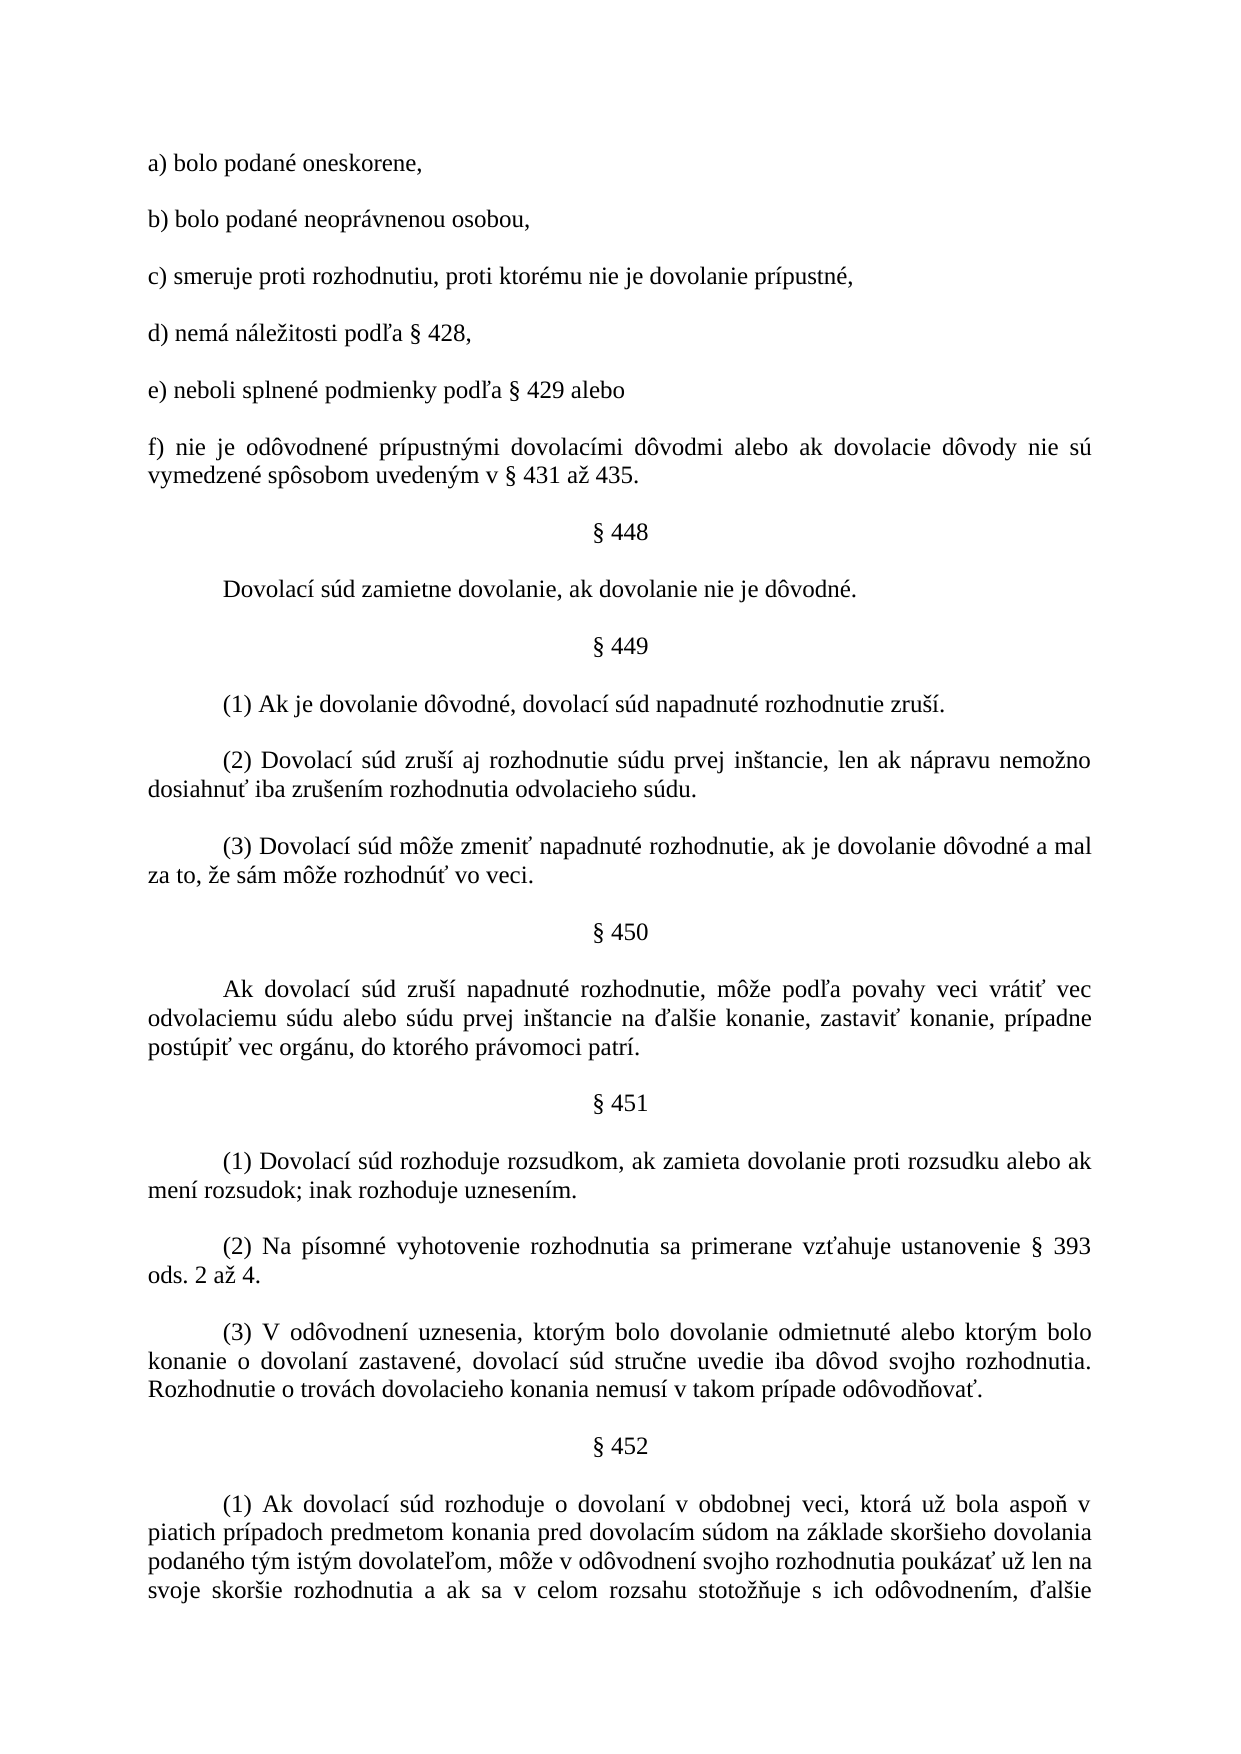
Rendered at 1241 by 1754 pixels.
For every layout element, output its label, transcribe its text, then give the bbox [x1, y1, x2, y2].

text d) nemá náležitosti podľa § 428, [148, 318, 1092, 347]
text (1) Dovolací súd rozhoduje rozsudkom, ak zamieta dovolanie proti rozsudku alebo ak mení rozsudok; inak rozhoduje uznesením. [148, 1146, 1092, 1203]
text § 448 [148, 517, 1092, 546]
text c) smeruje proti rozhodnutiu, proti ktorému nie je dovolanie prípustné, [148, 261, 1092, 290]
text b) bolo podané neoprávnenou osobou, [148, 204, 1092, 233]
text (2) Na písomné vyhotovenie rozhodnutia sa primerane vzťahuje ustanovenie § 393 ods. 2 až 4. [148, 1231, 1092, 1289]
text (1) Ak je dovolanie dôvodné, dovolací súd napadnuté rozhodnutie zruší. [148, 689, 1092, 718]
text § 449 [148, 631, 1092, 660]
text f) nie je odôvodnené prípustnými dovolacími dôvodmi alebo ak dovolacie dôvody nie sú vymedzené spôsobom uvedeným v § 431 až 435. [148, 432, 1092, 489]
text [148, 1489, 1092, 1604]
text Ak dovolací súd zruší napadnuté rozhodnutie, môže podľa povahy veci vrátiť vec odvolaciemu súdu alebo súdu prvej inštancie na ďalšie konanie, zastaviť konanie, prípadne postúpiť vec orgánu, do ktorého právomoci patrí. [148, 974, 1092, 1060]
text a) bolo podané oneskorene, [148, 148, 1092, 176]
text § 450 [148, 917, 1092, 945]
text (2) Dovolací súd zruší aj rozhodnutie súdu prvej inštancie, len ak nápravu nemožno dosiahnuť iba zrušením rozhodnutia odvolacieho súdu. [148, 746, 1092, 803]
text Dovolací súd zamietne dovolanie, ak dovolanie nie je dôvodné. [148, 574, 1092, 603]
text (3) Dovolací súd môže zmeniť napadnuté rozhodnutie, ak je dovolanie dôvodné a mal za to, že sám môže rozhodnúť vo veci. [148, 831, 1092, 889]
text (3) V odôvodnení uznesenia, ktorým bolo dovolanie odmietnuté alebo ktorým bolo konanie o dovolaní zastavené, dovolací súd stručne uvedie iba dôvod svojho rozhodnutia. Rozhodnutie o trovách dovolacieho konania nemusí v takom prípade odôvodňovať. [148, 1317, 1092, 1403]
text e) neboli splnené podmienky podľa § 429 alebo [148, 375, 1092, 403]
text § 452 [148, 1431, 1092, 1460]
text § 451 [148, 1088, 1092, 1117]
